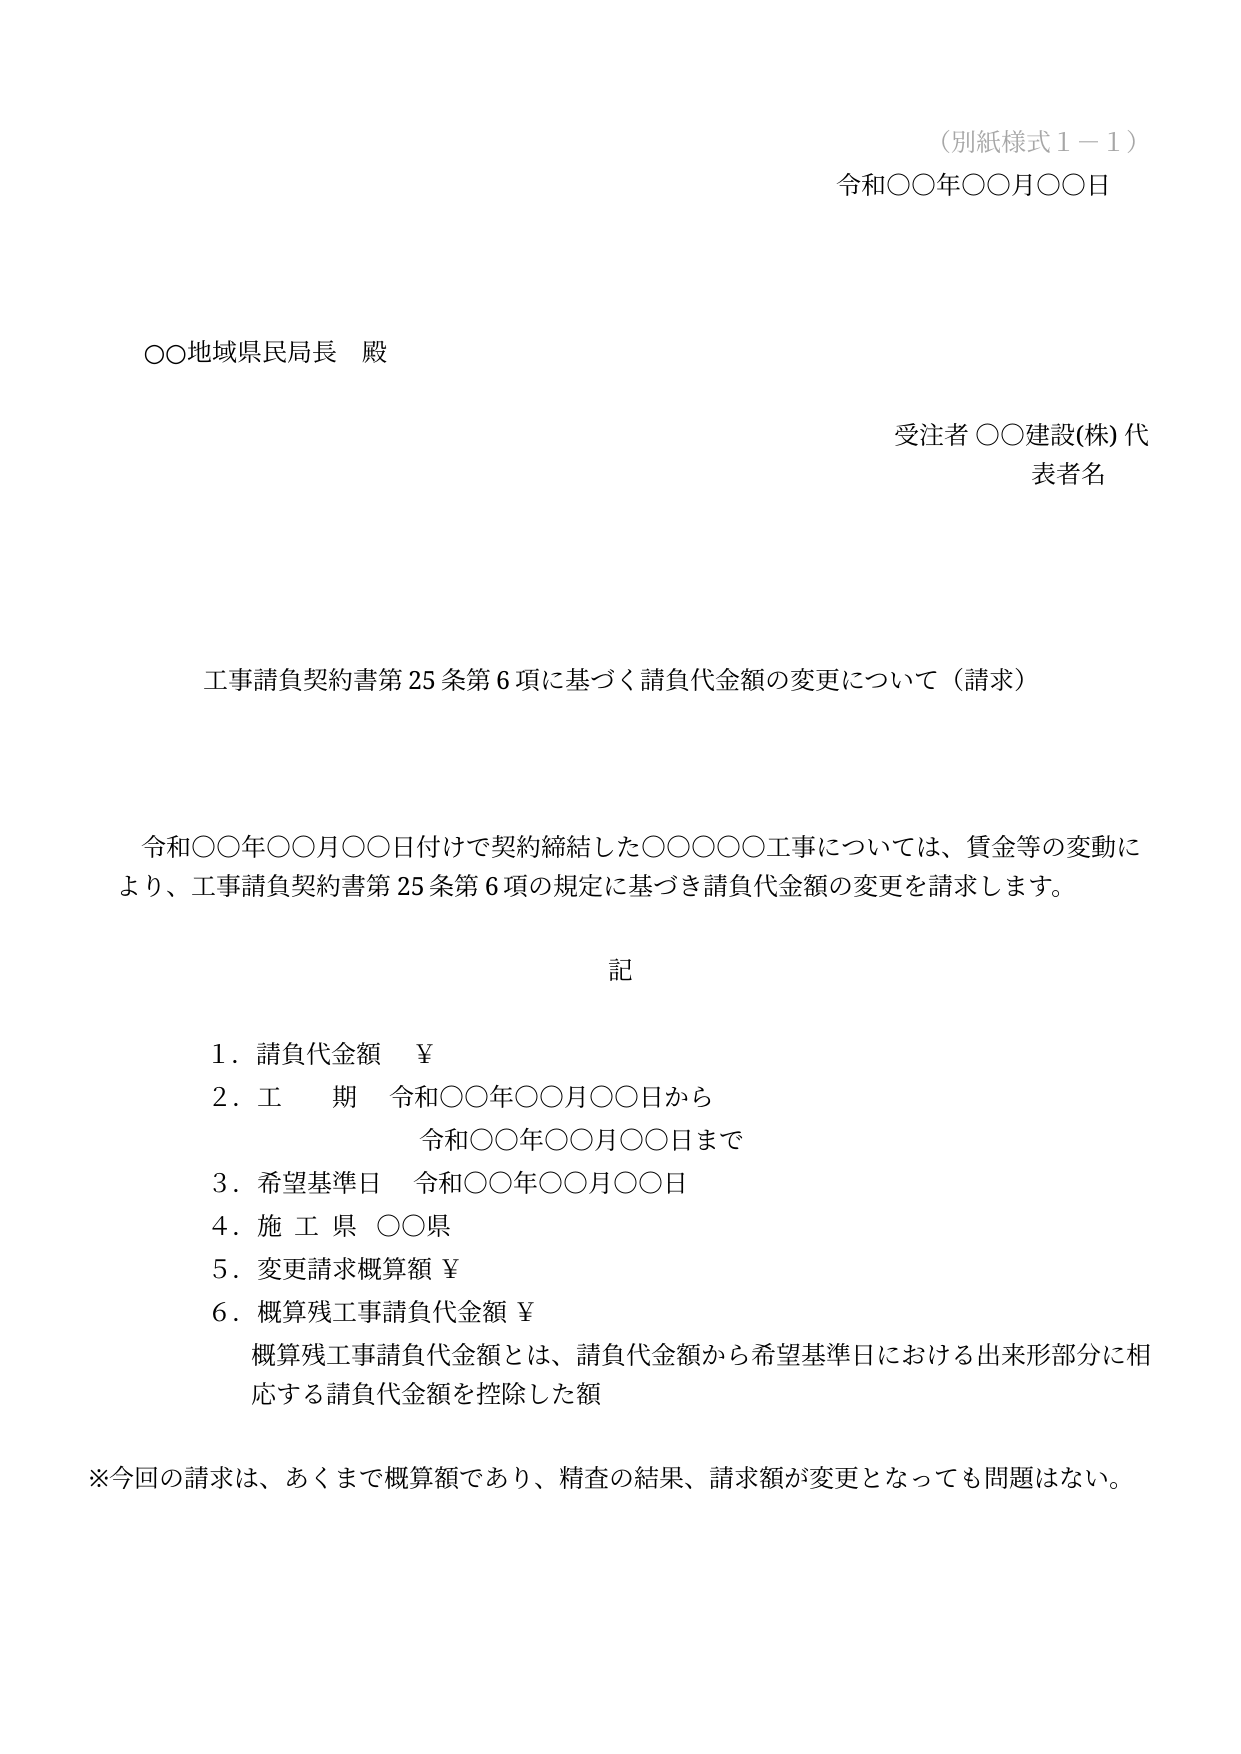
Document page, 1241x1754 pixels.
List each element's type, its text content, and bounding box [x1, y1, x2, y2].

text ○○地域県民局長 殿 [143, 332, 1153, 368]
text ※今回の請求は、あくまで概算額であり、精査の結果、請求額が変更となっても問題はない。 [88, 1458, 1153, 1494]
text １．請負代金額 ￥ [206, 1035, 1153, 1071]
text 受注者 ○○建設(株) 代表者名 [894, 416, 1153, 491]
text 工事請負契約書第25条第6項に基づく請負代金額の変更について（請求） [118, 661, 1124, 697]
text 記 [118, 951, 1124, 987]
text 令和○○年○○月○○日付けで契約締結した○○○○○工事については、賃金等の変動により、工事請負契約書第25条第6項の規定に基づき請負代金額の変更を請求します。 [117, 828, 1153, 903]
text ３．希望基準日 令和○○年○○月○○日 [207, 1164, 1153, 1200]
text 令和○○年○○月○○日 [117, 166, 1153, 202]
text 概算残工事請負代金額とは、請負代金額から希望基準日における出来形部分に相応する請負代金額を控除した額 [251, 1336, 1153, 1411]
text 令和○○年○○月○○日まで [207, 1121, 1153, 1157]
text ４．施 工 県 ○○県 [207, 1207, 1153, 1243]
text ６．概算残工事請負代金額 ￥ [207, 1293, 1153, 1329]
text （別紙様式１－１） [118, 123, 1151, 159]
text ２．工 期 令和○○年○○月○○日から [207, 1078, 1153, 1114]
text ５．変更請求概算額 ￥ [207, 1250, 1153, 1286]
